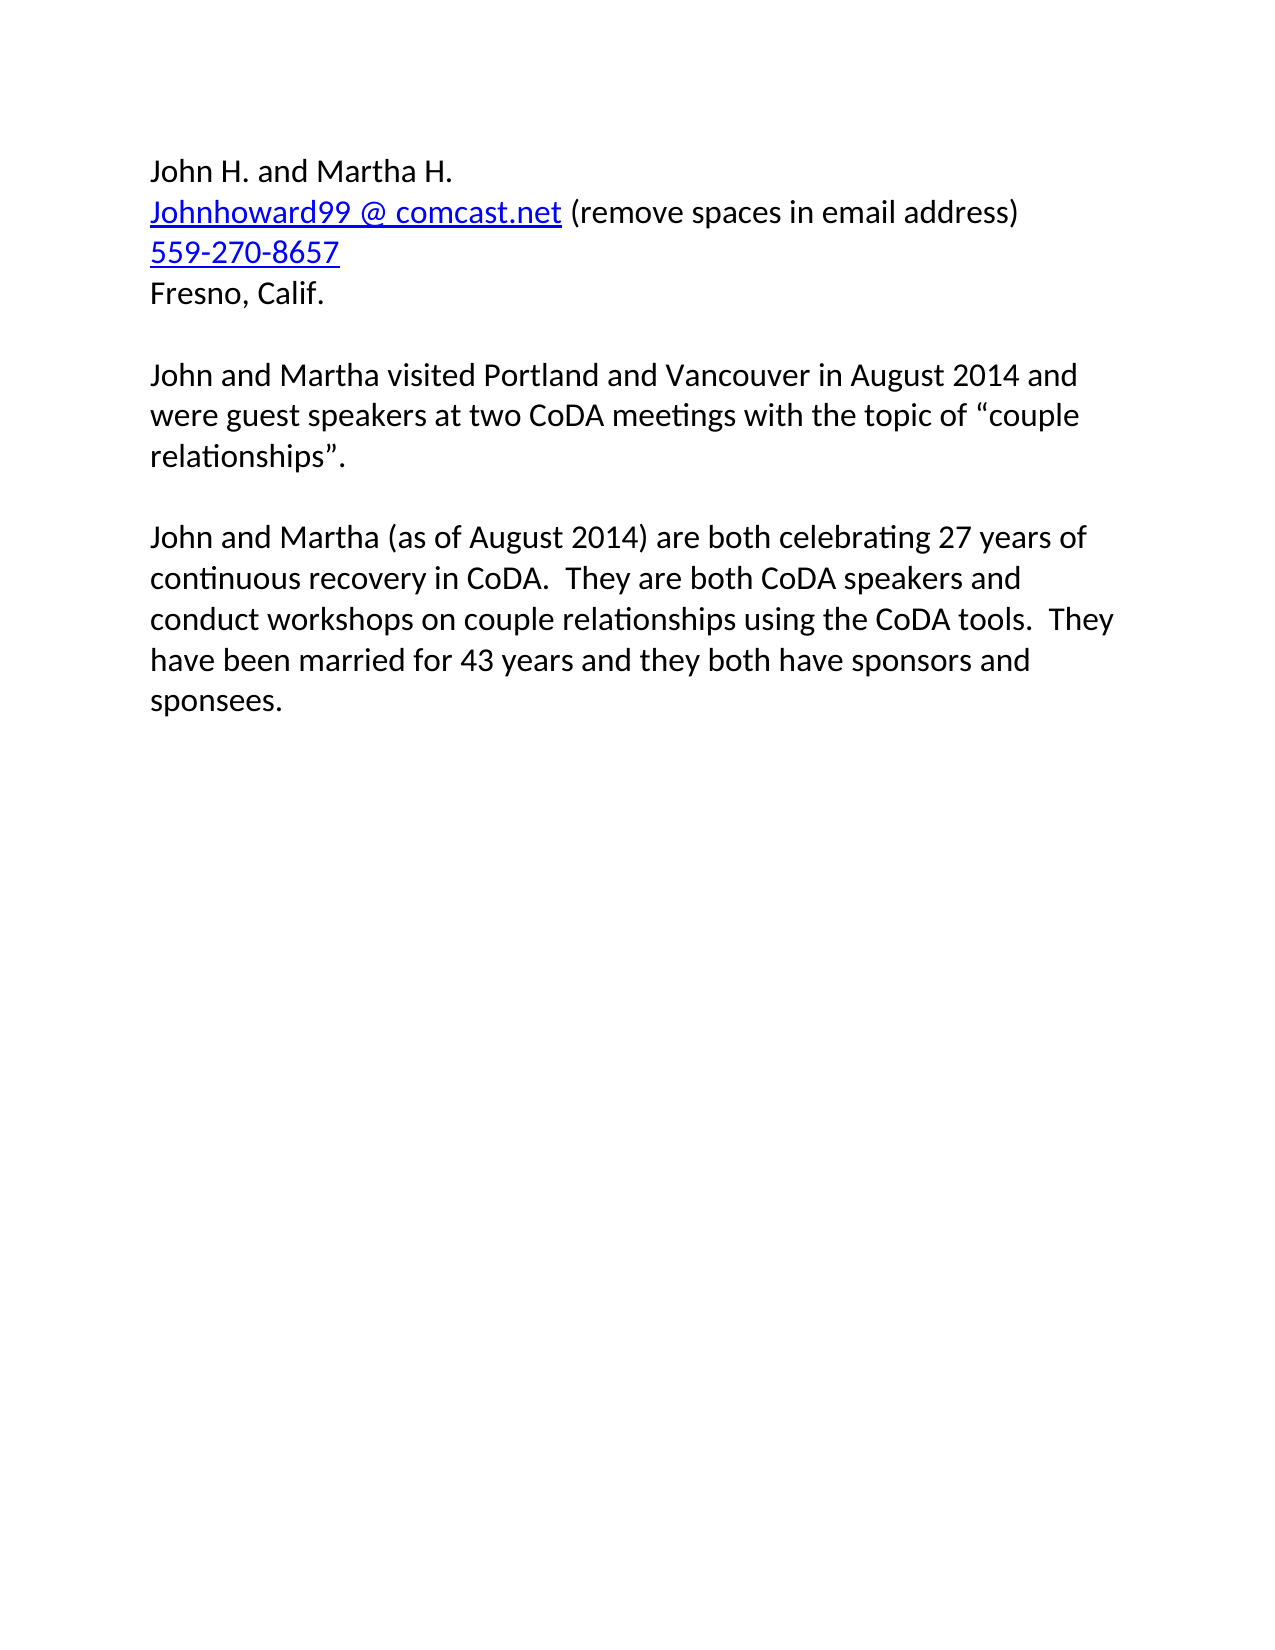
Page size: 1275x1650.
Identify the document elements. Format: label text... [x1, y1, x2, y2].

text John and Martha visited Portland and Vancouver in August 2014 and were guest speakers at two CoDA meetings with the topic of “couple relationships”. [150, 354, 1125, 476]
text John and Martha (as of August 2014) are both celebrating 27 years of continuous recovery in CoDA. They are both CoDA speakers and conduct workshops on couple relationships using the CoDA tools. They have been married for 43 years and they both have sponsors and sponsees. [150, 517, 1125, 720]
text John H. and Martha H. Johnhoward99 @ comcast.net (remove spaces in email address) 559-270-8657 Fresno, Calif. [150, 150, 1125, 313]
